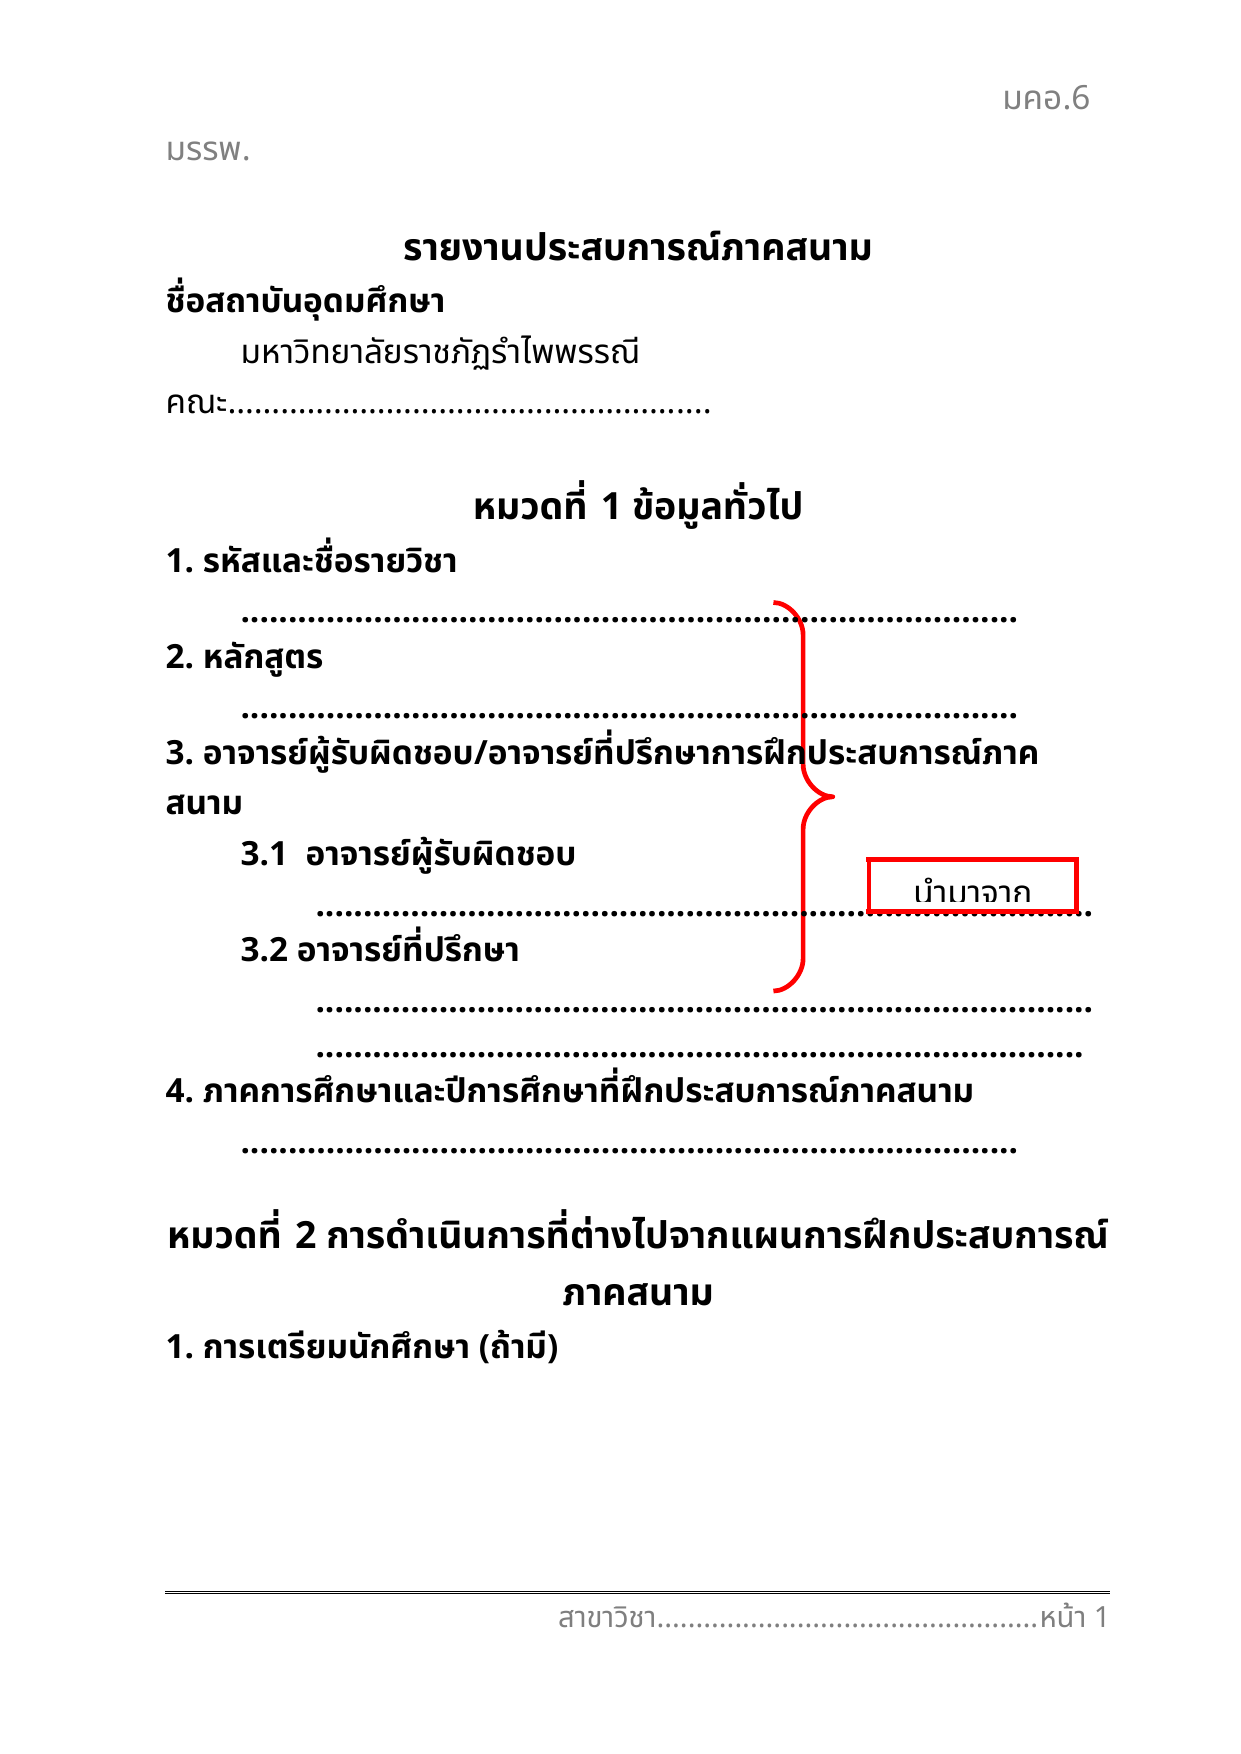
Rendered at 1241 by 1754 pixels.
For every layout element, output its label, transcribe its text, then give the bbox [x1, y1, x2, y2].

text .................................................................................. [165, 587, 1110, 633]
text 4. ภาคการศึกษาและปีการศึกษาที่ฝึกประสบการณ์ภาคสนาม [165, 1067, 1110, 1118]
text หมวดที่ 2 การดำเนินการที่ต่างไปจากแผนการฝึกประสบการณ์ภาคสนาม [165, 1209, 1110, 1322]
text 3.2 อาจารย์ที่ปรึกษา [165, 926, 1110, 976]
text 1. รหัสและชื่อรายวิชา [165, 537, 1110, 587]
text 2. หลักสูตร [165, 633, 1110, 683]
text รายงานประสบการณ์ภาคสนาม [165, 221, 1110, 277]
text หมวดที่ 1 ข้อมูลทั่วไป [165, 480, 1110, 537]
text ชื่อสถาบันอุดมศึกษา [165, 277, 1110, 328]
text .................................................................................. [165, 1118, 1110, 1163]
text 3. อาจารย์ผู้รับผิดชอบ/อาจารย์ที่ปรึกษาการฝึกประสบการณ์ภาคสนาม [165, 729, 1110, 830]
text .................................................................................. [240, 880, 1110, 926]
text มหาวิทยาลัยราชภัฏรำไพพรรณี คณะ…………………………………………….... [165, 328, 1110, 429]
text ................................................................................. [240, 1022, 1110, 1067]
text .................................................................................. [240, 976, 1110, 1022]
text 3.1 อาจารย์ผู้รับผิดชอบ [165, 830, 1110, 880]
text .................................................................................. [165, 683, 1110, 729]
text 1. การเตรียมนักศึกษา (ถ้ามี) [165, 1322, 1110, 1373]
